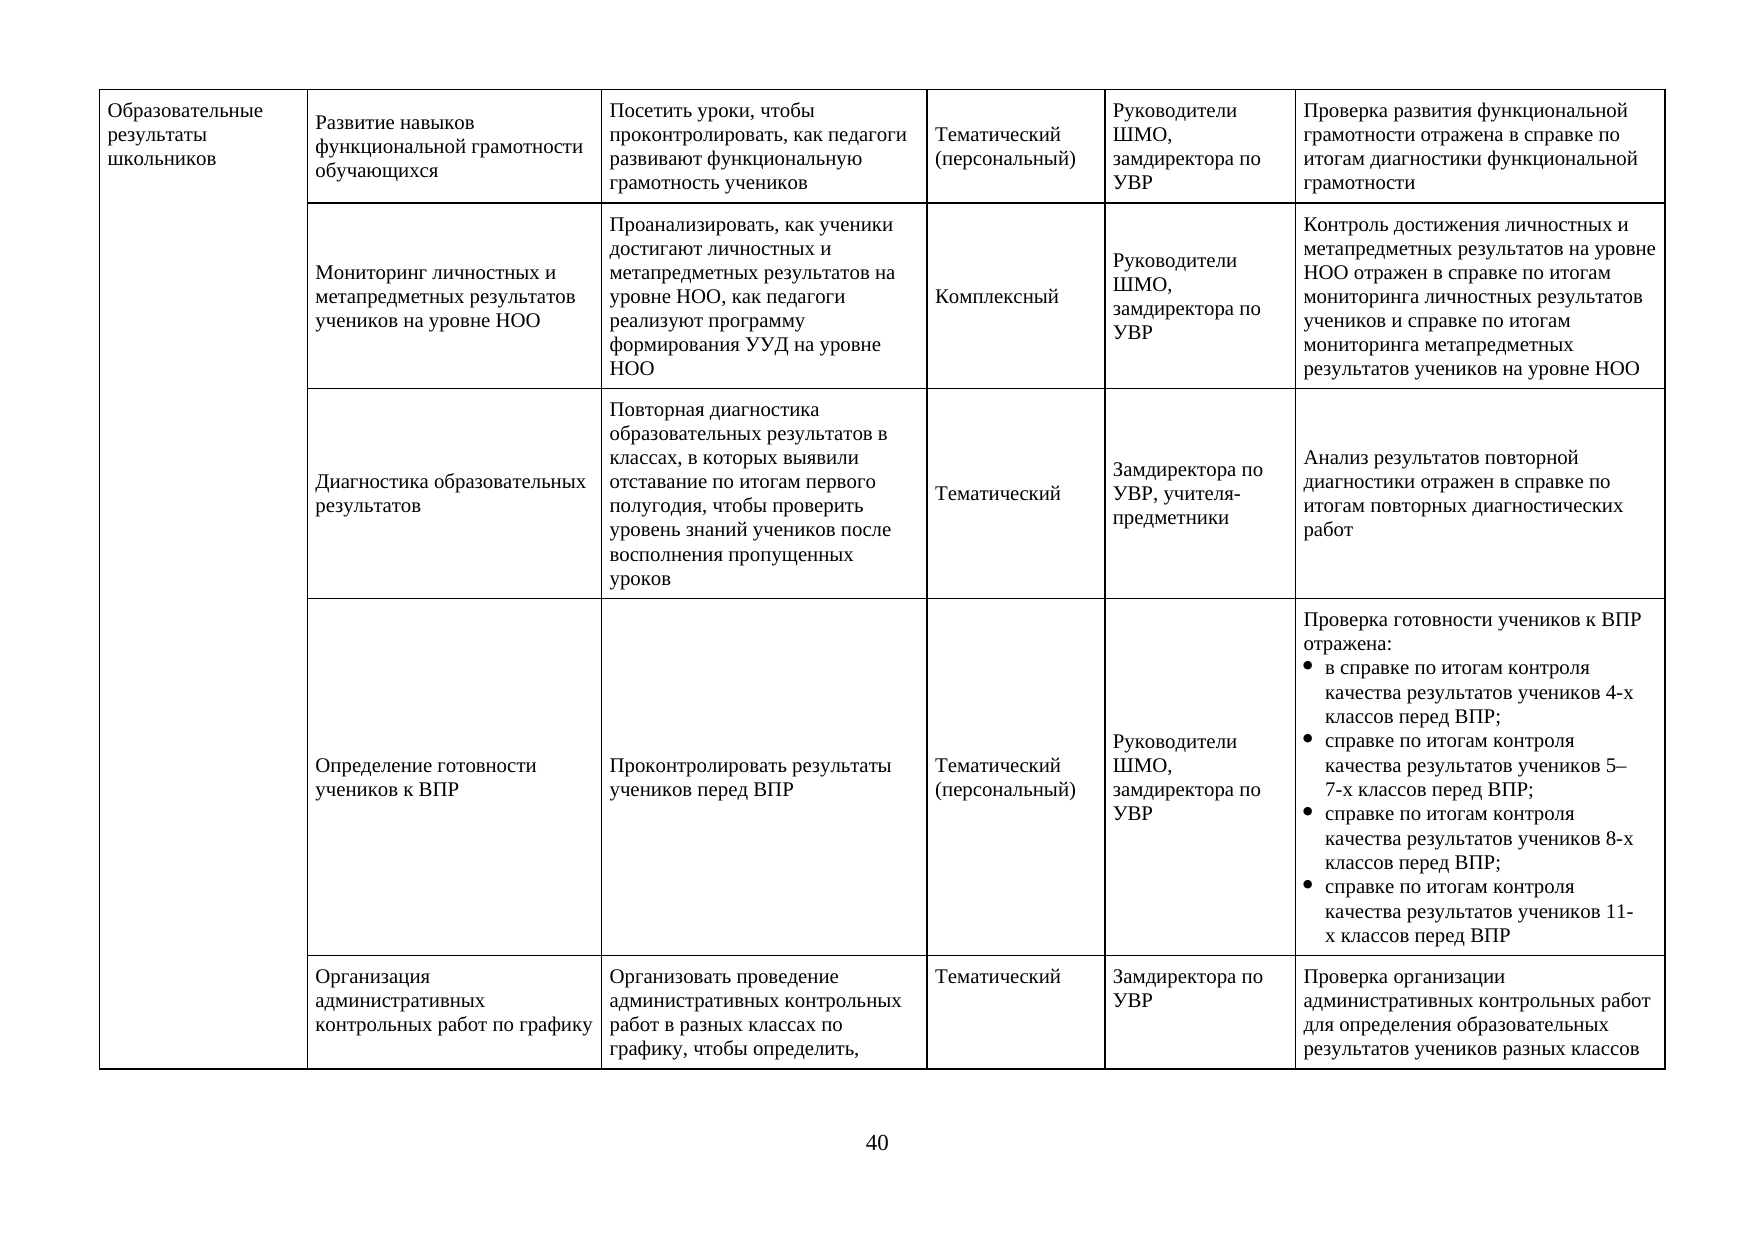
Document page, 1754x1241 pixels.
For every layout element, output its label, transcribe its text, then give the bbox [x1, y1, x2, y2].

table_cell Контроль достижения личностных и метапредметных результатов на уровне НОО отражен в справке по итогам мониторинга личностных результатов учеников и справке по итогам мониторинга метапредметных результатов учеников на уровне НОО [1296, 204, 1664, 388]
table_cell Замдиректора по УВР [1106, 956, 1295, 1068]
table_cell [308, 956, 601, 1068]
table_cell Руководители ШМО, замдиректора по УВР [1106, 599, 1295, 955]
table_cell Комплексный [928, 204, 1104, 388]
table_cell Развитие навыков функциональной грамотности обучающихся [308, 90, 601, 202]
table_cell Проанализировать, как ученики достигают личностных и метапредметных результатов на уровне НОО, как педагоги реализуют программу формирования УУД на уровне НОО [602, 204, 926, 388]
table_cell Руководители ШМО, замдиректора по УВР [1106, 90, 1295, 202]
table_cell Проверка развития функциональной грамотности отражена в справке по итогам диагностики функциональной грамотности [1296, 90, 1664, 202]
table_cell Руководители ШМО, замдиректора по УВР [1106, 204, 1295, 388]
table_cell Анализ результатов повторной диагностики отражен в справке по итогам повторных диагностических работ [1296, 389, 1664, 597]
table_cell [602, 956, 926, 1068]
table_cell Диагностика образовательных результатов [308, 389, 601, 597]
table_cell Мониторинг личностных и метапредметных результатов учеников на уровне НОО [308, 204, 601, 388]
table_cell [928, 90, 1104, 202]
table_cell Тематический [928, 956, 1104, 1068]
table_cell Проконтролировать результаты учеников перед ВПР [602, 599, 926, 955]
table_cell Проверка готовности учеников к ВПР отражена: в справке по итогам контроля качества результатов учеников 4-х классов перед ВПР; справке по итогам контроля качества результатов учеников 5–7-х классов перед ВПР; справке по итогам контроля качества результатов учеников 8-х классов перед ВПР; справке по итогам контроля качества результатов учеников 11-х классов перед ВПР [1296, 599, 1664, 955]
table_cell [1296, 956, 1664, 1068]
table_cell Тематический (персональный) [928, 599, 1104, 955]
table_cell Тематический [928, 389, 1104, 597]
table_cell Повторная диагностика образовательных результатов в классах, в которых выявили отставание по итогам первого полугодия, чтобы проверить уровень знаний учеников после восполнения пропущенных уроков [602, 389, 926, 597]
table_cell Замдиректора по УВР, учителя-предметники [1106, 389, 1295, 597]
table_cell Посетить уроки, чтобы проконтролировать, как педагоги развивают функциональную грамотность учеников [602, 90, 926, 202]
table_cell Образовательные результаты школьников [100, 90, 307, 1068]
table_cell Определение готовности учеников к ВПР [308, 599, 601, 955]
